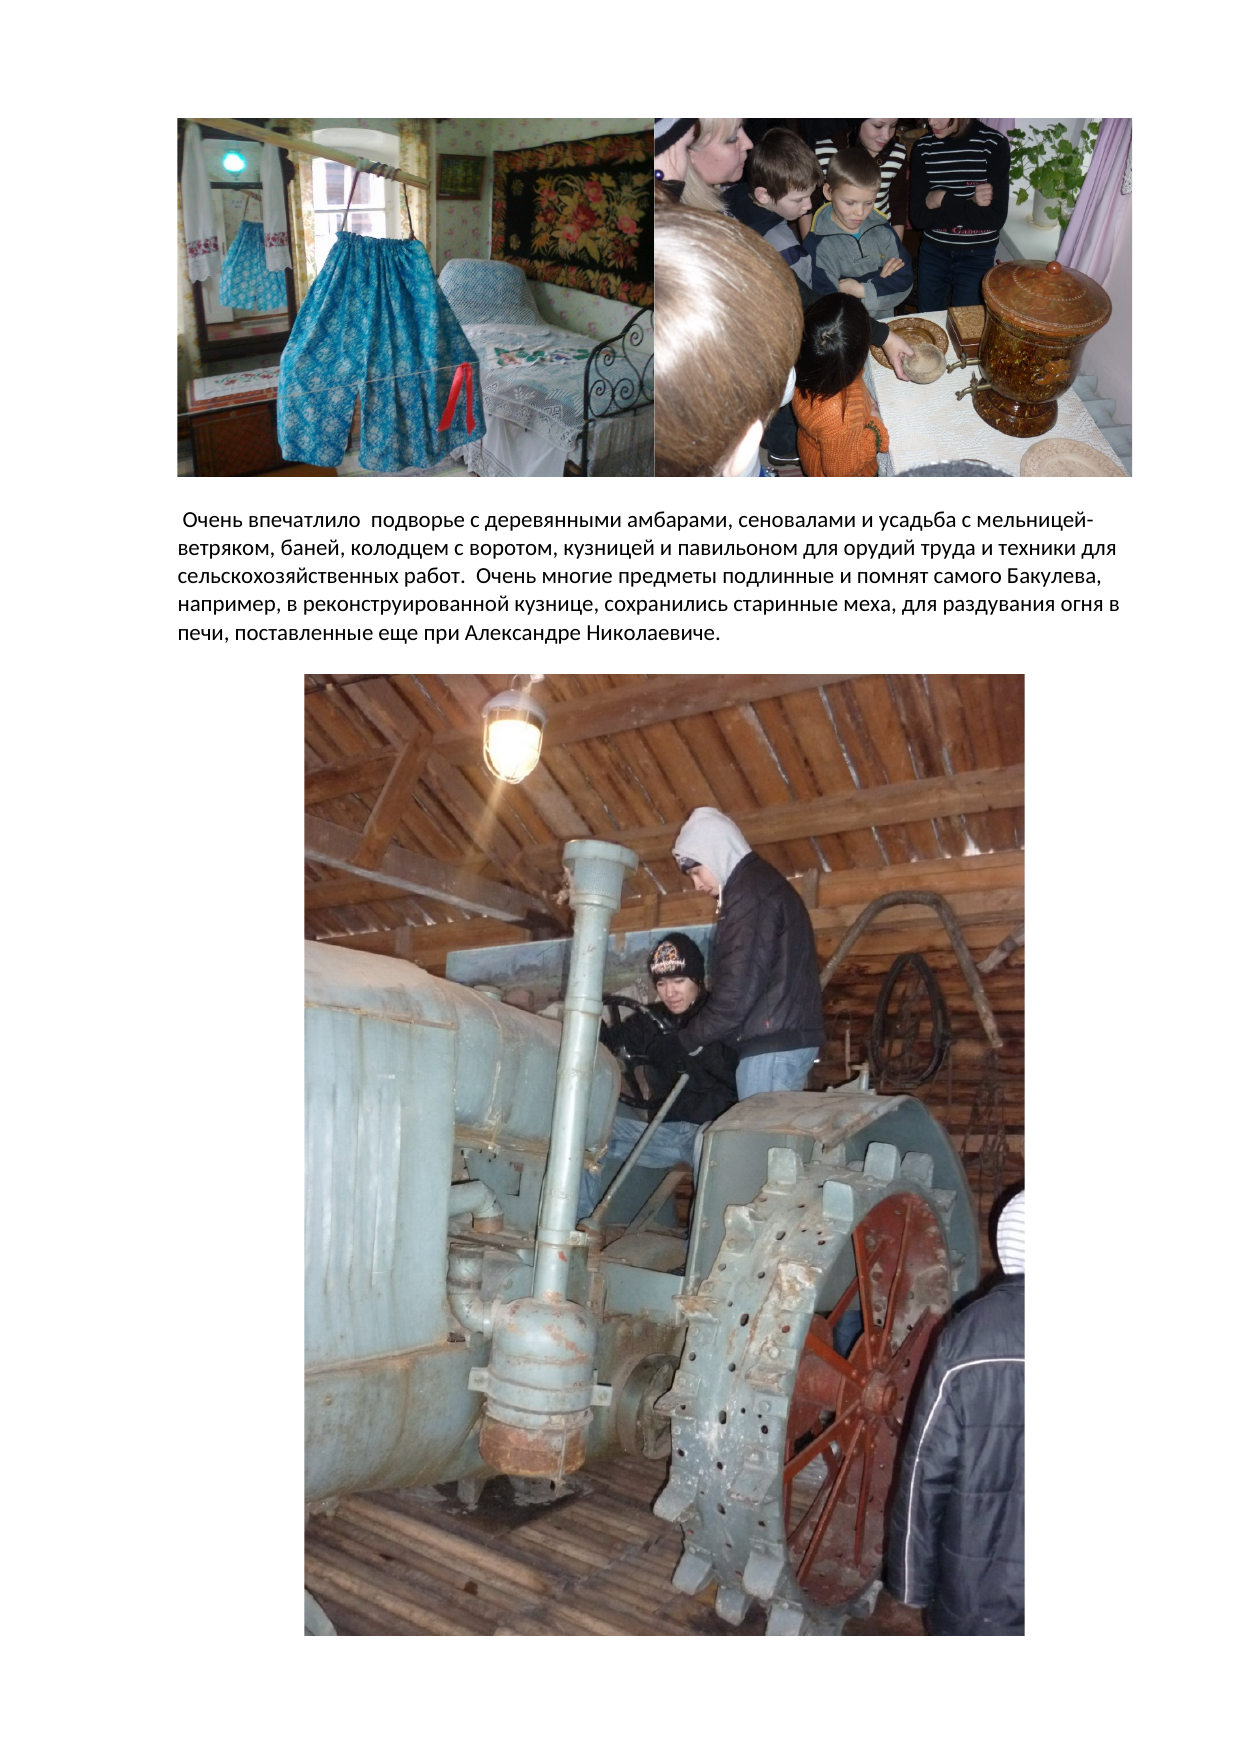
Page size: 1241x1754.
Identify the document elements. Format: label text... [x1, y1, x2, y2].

picture [304, 674, 1025, 1636]
picture [177, 118, 1133, 477]
text Очень впечатлило подворье с деревянными амбарами, сеновалами и усадьба с мельницей-ветряком, баней, колодцем с воротом, кузницей и павильоном для орудий труда и техники для сельскохозяйственных работ. Очень многие предметы подлинные и помнят самого Бакулева, например, в реконструированной кузнице, сохранились старинные меха, для раздувания огня в печи, поставленные еще при Александре Николаевиче. [177, 506, 1152, 646]
